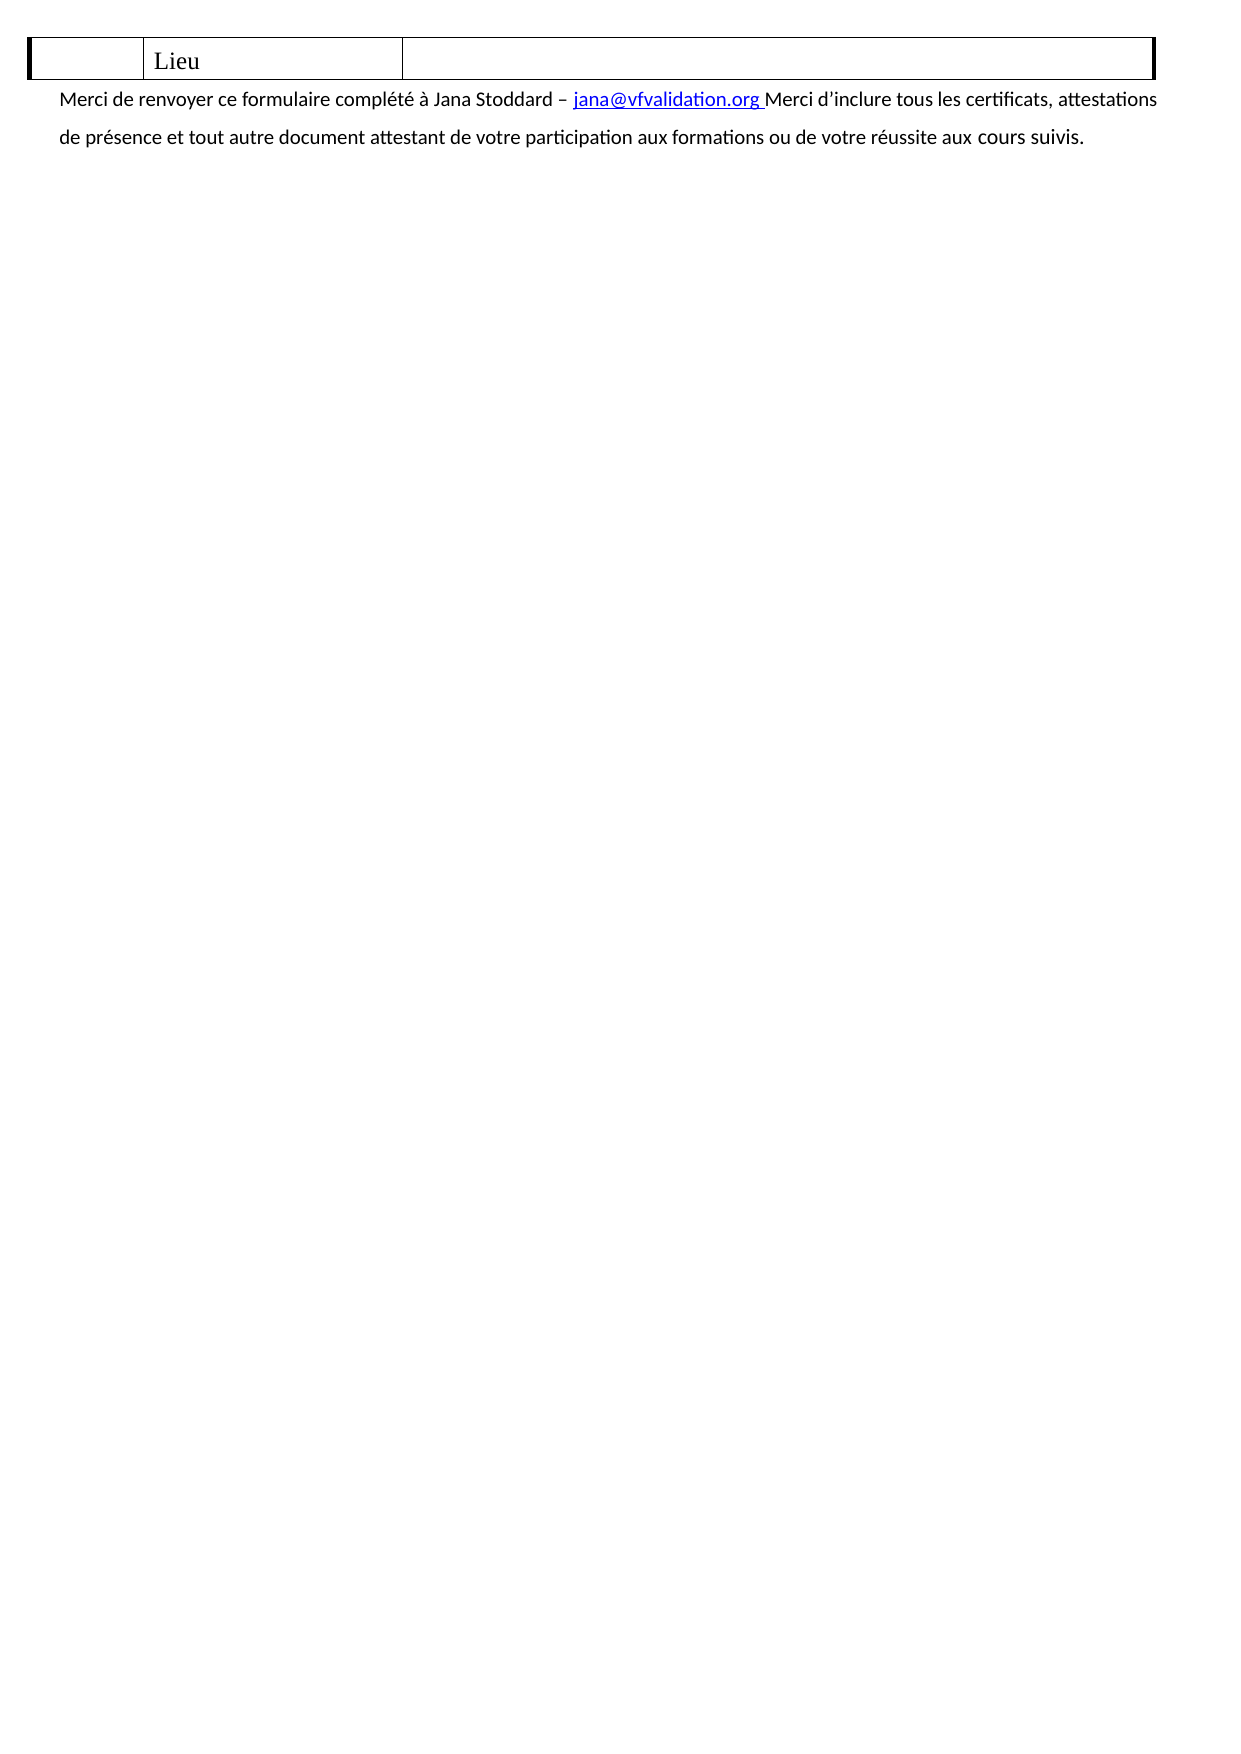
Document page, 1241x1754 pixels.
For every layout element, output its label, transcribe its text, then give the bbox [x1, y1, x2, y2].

table_cell [32, 38, 143, 79]
text Merci de renvoyer ce formulaire complété à Jana Stoddard – jana@vfvalidation.org Merci d’inclure tous les certificats, attestations de présence et tout autre document attestant de votre participation aux formations ou de votre réussite aux cours suivis. [59, 80, 1181, 155]
table_cell [403, 38, 1152, 79]
table_cell Lieu [144, 38, 402, 79]
